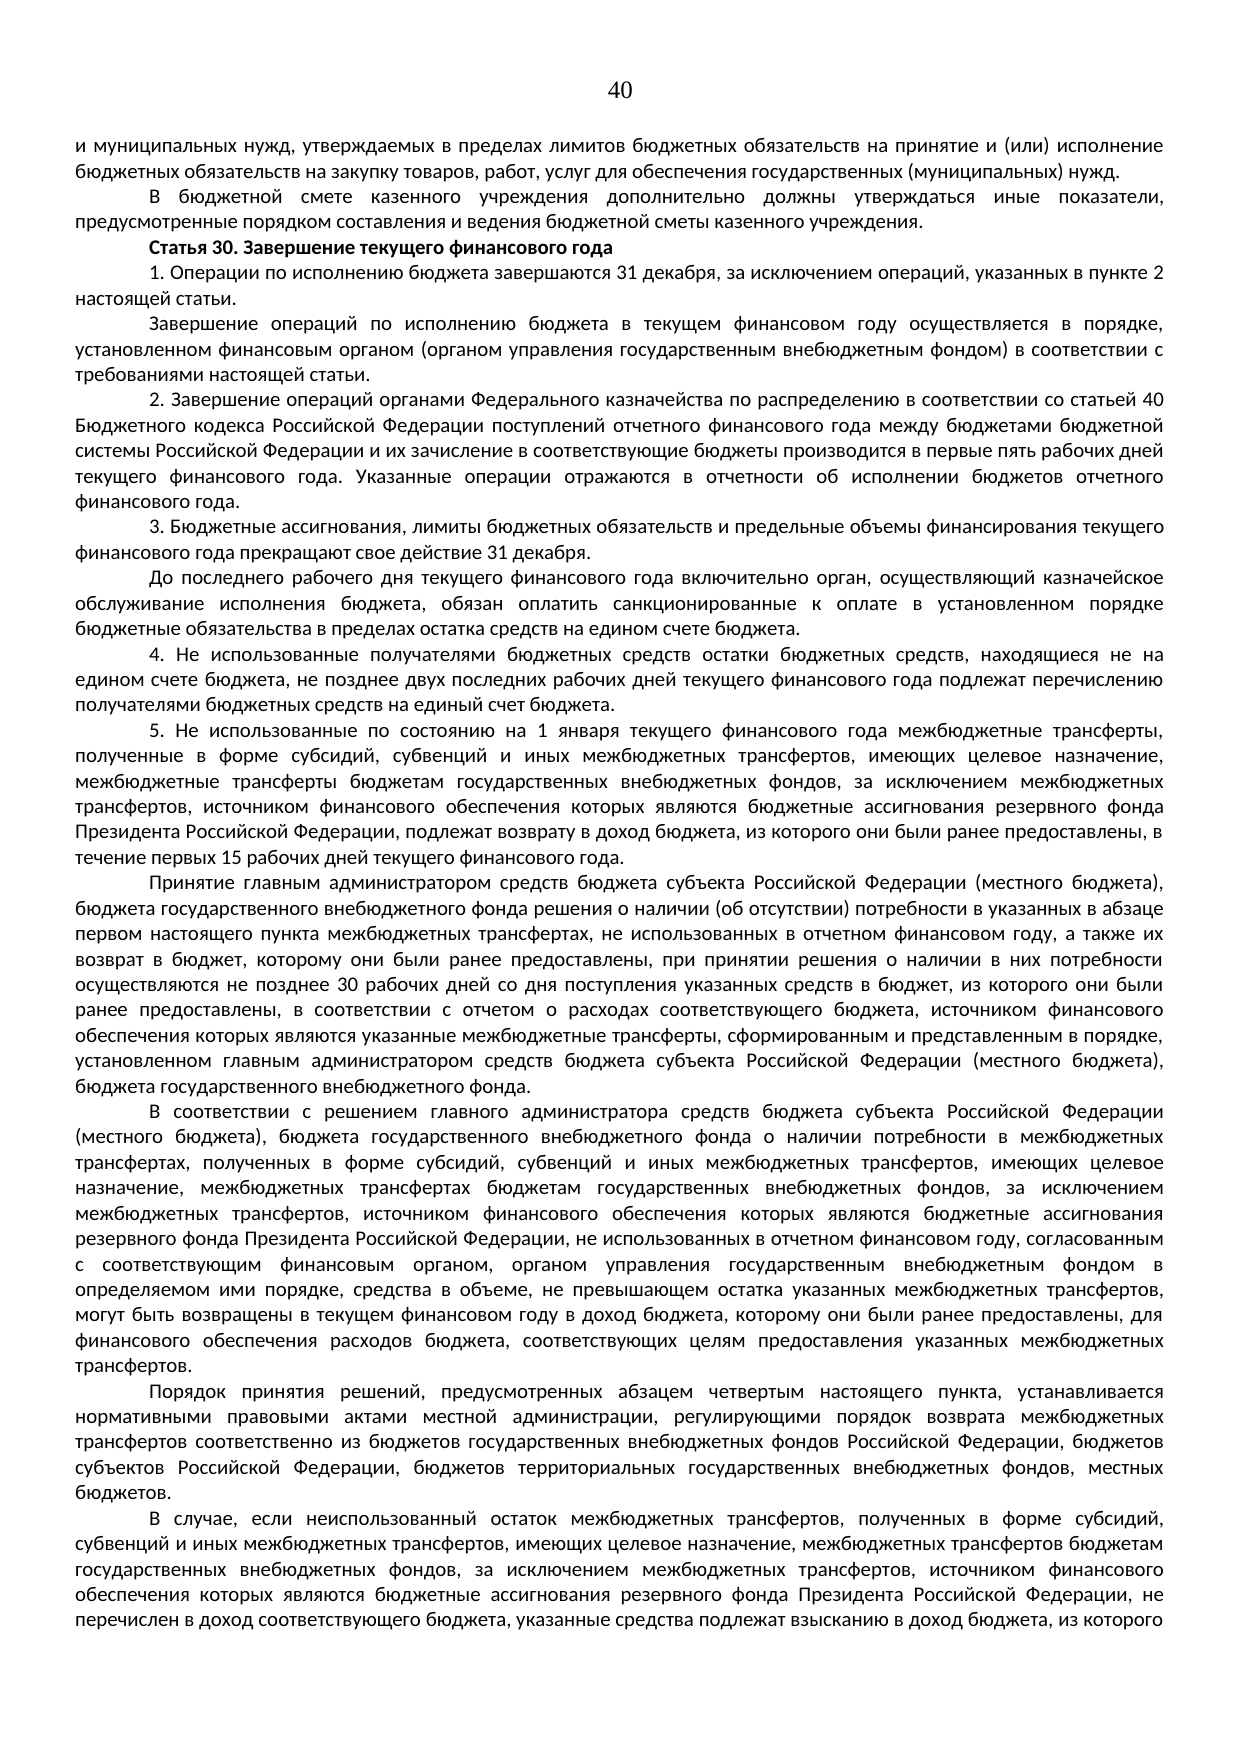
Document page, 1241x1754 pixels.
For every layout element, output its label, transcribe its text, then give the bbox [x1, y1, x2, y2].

text 3. Бюджетные ассигнования, лимиты бюджетных обязательств и предельные объемы финансирования текущего финансового года прекращают свое действие 31 декабря. [75, 514, 1165, 564]
text До последнего рабочего дня текущего финансового года включительно орган, осуществляющий казначейское обслуживание исполнения бюджета, обязан оплатить санкционированные к оплате в установленном порядке бюджетные обязательства в пределах остатка средств на едином счете бюджета. [75, 564, 1165, 641]
text 5. Не использованные по состоянию на 1 января текущего финансового года межбюджетные трансферты, полученные в форме субсидий, субвенций и иных межбюджетных трансфертов, имеющих целевое назначение, межбюджетные трансферты бюджетам государственных внебюджетных фондов, за исключением межбюджетных трансфертов, источником финансового обеспечения которых являются бюджетные ассигнования резервного фонда Президента Российской Федерации, подлежат возврату в доход бюджета, из которого они были ранее предоставлены, в течение первых 15 рабочих дней текущего финансового года. [75, 717, 1165, 869]
text Статья 30. Завершение текущего финансового года [75, 234, 1165, 259]
text 1. Операции по исполнению бюджета завершаются 31 декабря, за исключением операций, указанных в пункте 2 настоящей статьи. [75, 259, 1165, 310]
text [75, 1505, 1165, 1632]
text Принятие главным администратором средств бюджета субъекта Российской Федерации (местного бюджета), бюджета государственного внебюджетного фонда решения о наличии (об отсутствии) потребности в указанных в абзаце первом настоящего пункта межбюджетных трансфертах, не использованных в отчетном финансовом году, а также их возврат в бюджет, которому они были ранее предоставлены, при принятии решения о наличии в них потребности осуществляются не позднее 30 рабочих дней со дня поступления указанных средств в бюджет, из которого они были ранее предоставлены, в соответствии с отчетом о расходах соответствующего бюджета, источником финансового обеспечения которых являются указанные межбюджетные трансферты, сформированным и представленным в порядке, установленном главным администратором средств бюджета субъекта Российской Федерации (местного бюджета), бюджета государственного внебюджетного фонда. [75, 869, 1165, 1098]
text В бюджетной смете казенного учреждения дополнительно должны утверждаться иные показатели, предусмотренные порядком составления и ведения бюджетной сметы казенного учреждения. [75, 183, 1165, 234]
text Завершение операций по исполнению бюджета в текущем финансовом году осуществляется в порядке, установленном финансовым органом (органом управления государственным внебюджетным фондом) в соответствии с требованиями настоящей статьи. [75, 310, 1165, 387]
text 4. Не использованные получателями бюджетных средств остатки бюджетных средств, находящиеся не на едином счете бюджета, не позднее двух последних рабочих дней текущего финансового года подлежат перечислению получателями бюджетных средств на единый счет бюджета. [75, 641, 1165, 717]
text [75, 132, 1165, 183]
text Порядок принятия решений, предусмотренных абзацем четвертым настоящего пункта, устанавливается нормативными правовыми актами местной администрации, регулирующими порядок возврата межбюджетных трансфертов соответственно из бюджетов государственных внебюджетных фондов Российской Федерации, бюджетов субъектов Российской Федерации, бюджетов территориальных государственных внебюджетных фондов, местных бюджетов. [75, 1378, 1165, 1505]
text В соответствии с решением главного администратора средств бюджета субъекта Российской Федерации (местного бюджета), бюджета государственного внебюджетного фонда о наличии потребности в межбюджетных трансфертах, полученных в форме субсидий, субвенций и иных межбюджетных трансфертов, имеющих целевое назначение, межбюджетных трансфертах бюджетам государственных внебюджетных фондов, за исключением межбюджетных трансфертов, источником финансового обеспечения которых являются бюджетные ассигнования резервного фонда Президента Российской Федерации, не использованных в отчетном финансовом году, согласованным с соответствующим финансовым органом, органом управления государственным внебюджетным фондом в определяемом ими порядке, средства в объеме, не превышающем остатка указанных межбюджетных трансфертов, могут быть возвращены в текущем финансовом году в доход бюджета, которому они были ранее предоставлены, для финансового обеспечения расходов бюджета, соответствующих целям предоставления указанных межбюджетных трансфертов. [75, 1098, 1165, 1378]
text 2. Завершение операций органами Федерального казначейства по распределению в соответствии со статьей 40 Бюджетного кодекса Российской Федерации поступлений отчетного финансового года между бюджетами бюджетной системы Российской Федерации и их зачисление в соответствующие бюджеты производится в первые пять рабочих дней текущего финансового года. Указанные операции отражаются в отчетности об исполнении бюджетов отчетного финансового года. [75, 387, 1165, 514]
